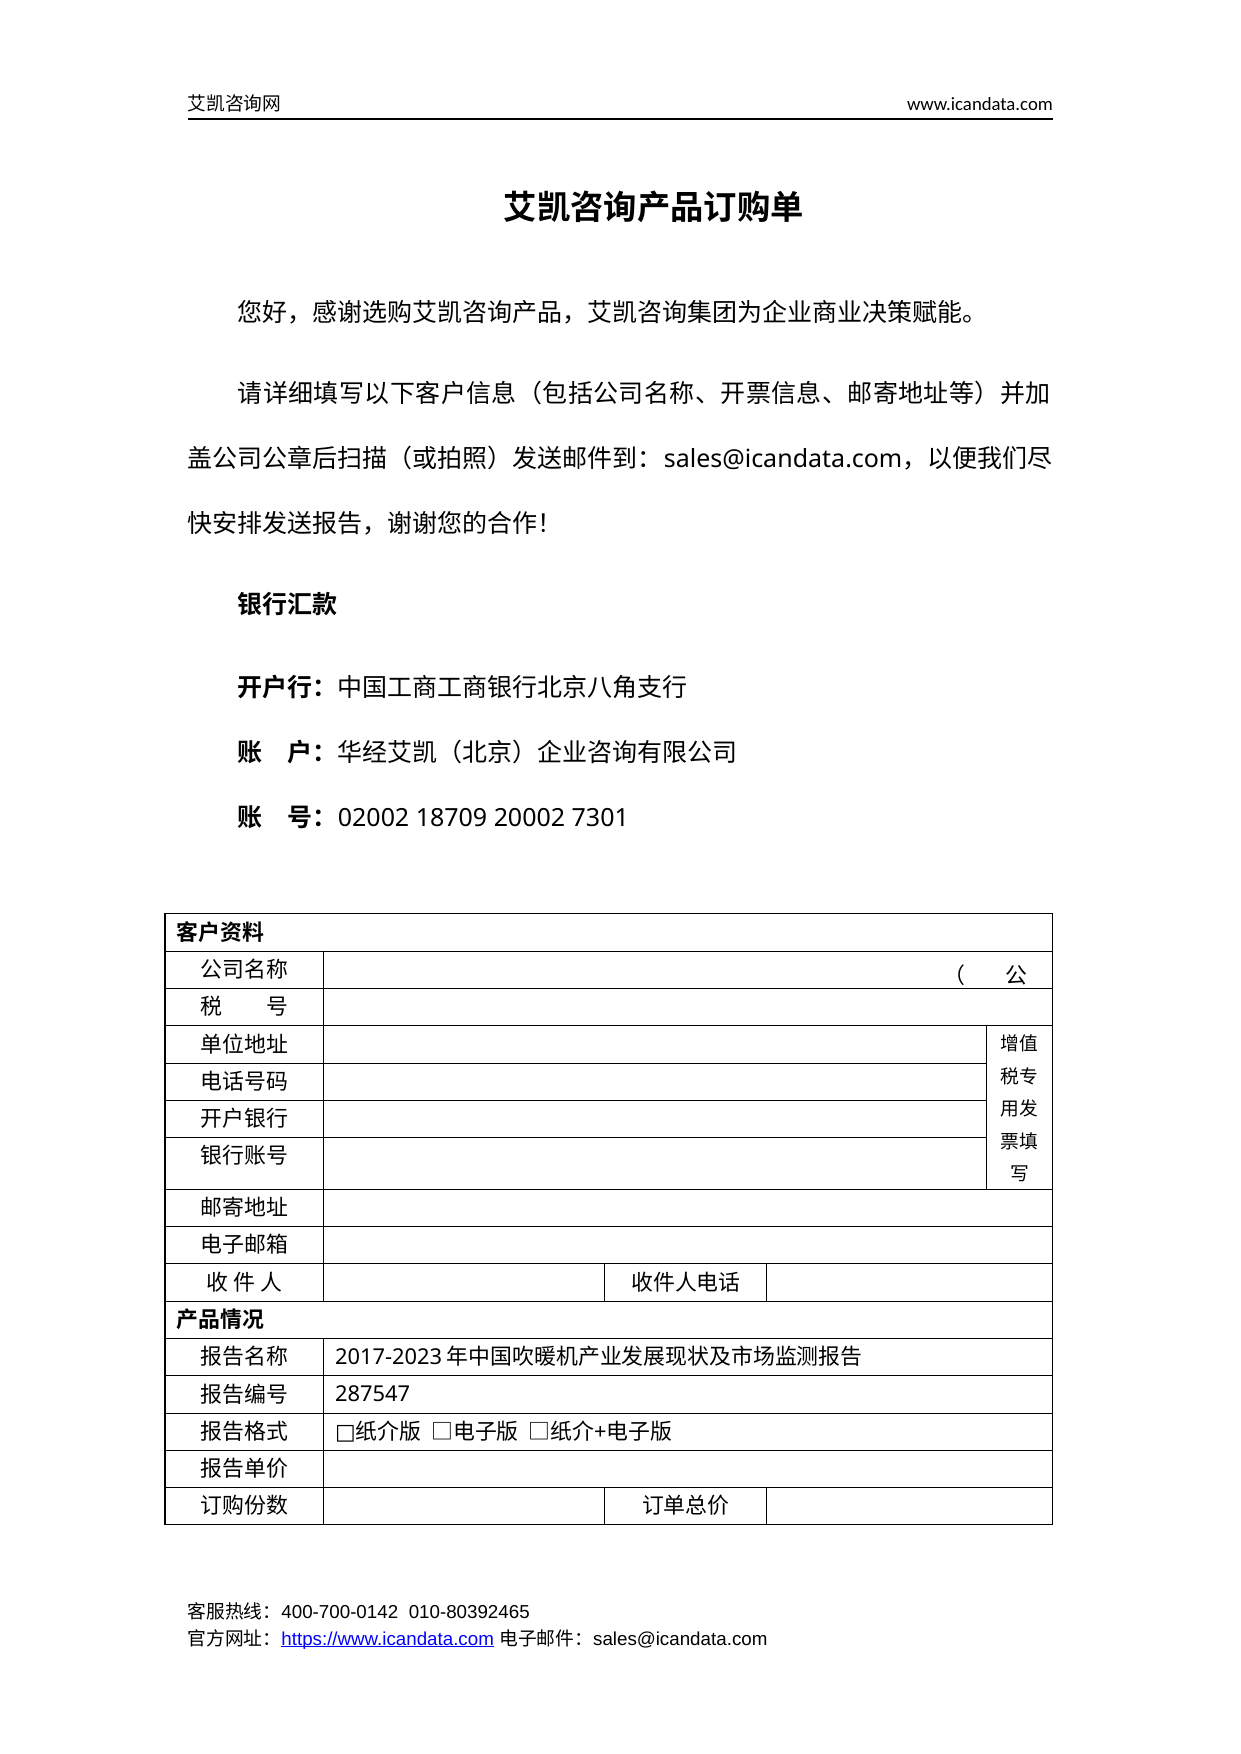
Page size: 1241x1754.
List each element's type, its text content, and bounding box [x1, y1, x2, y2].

table_cell 订购份数 [166, 1488, 323, 1524]
table_cell 287547 [324, 1376, 1052, 1412]
table_cell [324, 1026, 986, 1062]
table_cell [324, 1227, 1052, 1263]
text 银行汇款 [187, 570, 1053, 635]
table_cell 电子邮箱 [166, 1227, 323, 1263]
text 您好，感谢选购艾凯咨询产品，艾凯咨询集团为企业商业决策赋能。 [187, 278, 1053, 343]
table_cell 开户银行 [166, 1101, 323, 1137]
table_cell 报告单价 [166, 1451, 323, 1487]
table_cell 单位地址 [166, 1026, 323, 1062]
table_cell [324, 1101, 986, 1137]
table_cell [324, 1451, 1052, 1487]
table_cell □纸介版 □电子版 □纸介+电子版 [324, 1414, 1052, 1450]
table_cell [324, 1138, 986, 1189]
table_cell [324, 1488, 604, 1524]
table_cell 税 号 [166, 989, 323, 1025]
table_cell [324, 1190, 1052, 1226]
table_cell [767, 1264, 1052, 1301]
table_cell 报告名称 [166, 1339, 323, 1375]
text 账 户：华经艾凯（北京）企业咨询有限公司 [187, 718, 1053, 783]
table_cell 邮寄地址 [166, 1190, 323, 1226]
table_cell 订单总价 [605, 1488, 766, 1524]
table_cell 报告编号 [166, 1376, 323, 1412]
table_cell 收 件 人 [166, 1264, 323, 1301]
table_cell 增值税专用发票填写 [987, 1026, 1052, 1189]
table_cell 银行账号 [166, 1138, 323, 1189]
text 开户行：中国工商工商银行北京八角支行 [187, 653, 1053, 718]
table_cell [767, 1488, 1052, 1524]
text 艾凯咨询产品订购单 [187, 172, 1053, 237]
table_cell [324, 1064, 986, 1100]
table_cell [324, 989, 1052, 1025]
text 请详细填写以下客户信息（包括公司名称、开票信息、邮寄地址等）并加盖公司公章后扫描（或拍照）发送邮件到：sales@icandata.com，以便我们尽快安排发送报告，谢谢您的合作！ [187, 359, 1053, 554]
table_cell 2017-2023年中国吹暖机产业发展现状及市场监测报告 [324, 1339, 1052, 1375]
table_cell [324, 952, 1052, 988]
table_cell 报告格式 [166, 1414, 323, 1450]
table_cell [324, 1264, 604, 1301]
table_cell 产品情况 [166, 1302, 1052, 1338]
table_cell 电话号码 [166, 1064, 323, 1100]
table_header 客户资料 [166, 914, 1052, 951]
table_cell 收件人电话 [605, 1264, 766, 1301]
text 账 号：02002 18709 20002 7301 [187, 783, 1053, 848]
table_cell 公司名称 [166, 952, 323, 988]
